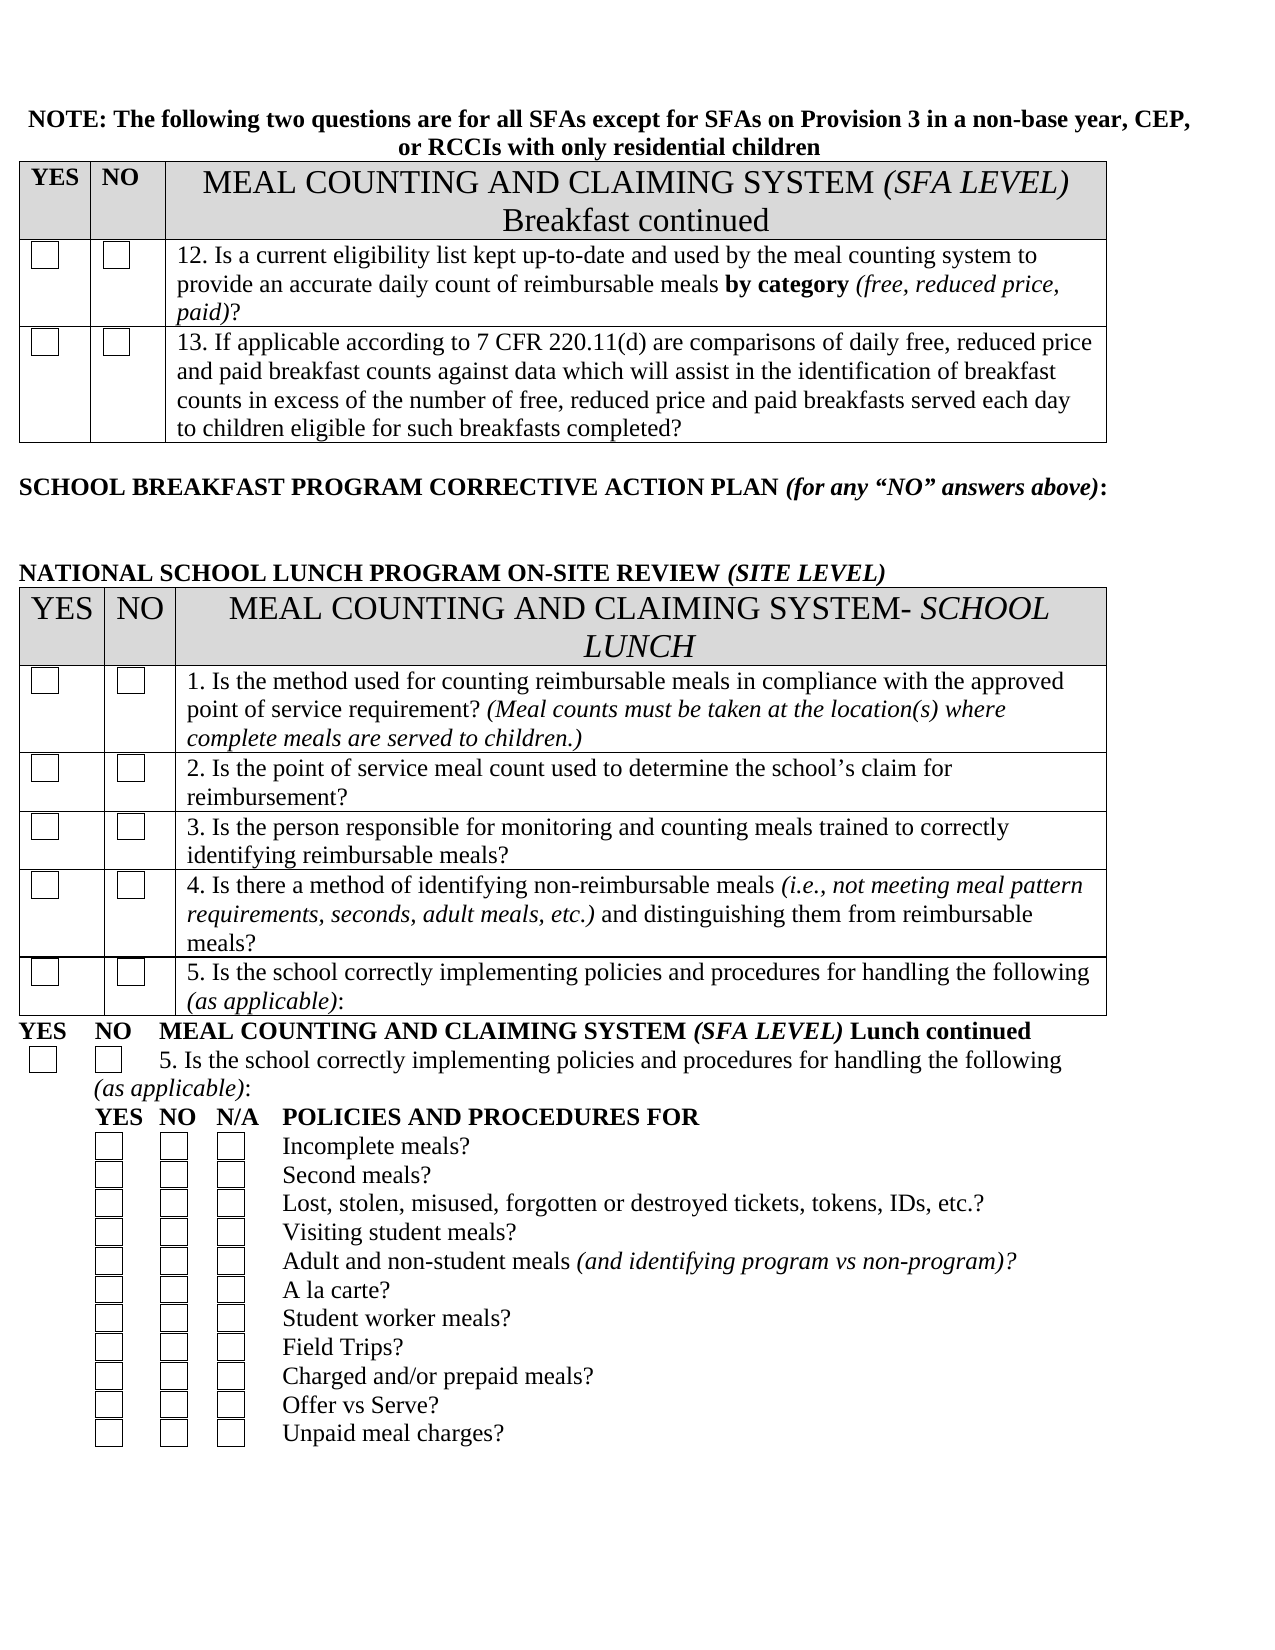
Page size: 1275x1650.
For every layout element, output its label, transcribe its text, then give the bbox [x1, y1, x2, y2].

table_cell [105, 958, 175, 1015]
text 5. Is the school correctly implementing policies and procedures for handling the following (as applicable): [28, 1045, 1191, 1102]
table_cell 5. Is the school correctly implementing policies and procedures for handling the following (as applicable): [176, 958, 1106, 1015]
table_cell 3. Is the person responsible for monitoring and counting meals trained to correctly identifying reimbursable meals? [176, 812, 1106, 869]
table_header YES [20, 588, 104, 665]
text NATIONAL SCHOOL LUNCH PROGRAM ON-SITE REVIEW (SITE LEVEL) [19, 558, 1200, 587]
table_cell [105, 812, 175, 869]
text Incomplete meals? [18, 1131, 1275, 1160]
table_cell [20, 870, 104, 956]
table_cell [20, 327, 90, 442]
text Visiting student meals? [18, 1217, 1275, 1246]
table_cell 12. Is a current eligibility list kept up-to-date and used by the meal counting system to provide an accurate daily count of reimbursable meals by category (free, reduced price, paid)? [166, 240, 1106, 326]
table_header YES [20, 162, 90, 239]
text Second meals? [18, 1160, 1275, 1188]
text YES NO N/A POLICIES AND PROCEDURES FOR [18, 1102, 1275, 1131]
table_cell [20, 958, 104, 1015]
text SCHOOL BREAKFAST PROGRAM CORRECTIVE ACTION PLAN (for any “NO” answers above): [19, 472, 1200, 501]
table_header NO [105, 588, 175, 665]
table_header MEAL COUNTING AND CLAIMING SYSTEM- SCHOOL LUNCH [176, 588, 1106, 665]
table_cell [91, 240, 165, 326]
text Unpaid meal charges? [18, 1418, 1275, 1447]
table_header MEAL COUNTING AND CLAIMING SYSTEM (SFA LEVEL) Breakfast continued [166, 162, 1106, 239]
table_cell [105, 870, 175, 956]
text Student worker meals? [18, 1303, 1275, 1332]
table_header NO [91, 162, 165, 239]
table_cell 1. Is the method used for counting reimbursable meals in compliance with the approved point of service requirement? (Meal counts must be taken at the location(s) where complete meals are served to children.) [176, 666, 1106, 752]
text NOTE: The following two questions are for all SFAs except for SFAs on Provision 3 in a non-base year, CEP, or RCCIs with only residential children [19, 104, 1200, 161]
table_cell 2. Is the point of service meal count used to determine the school’s claim for reimbursement? [176, 753, 1106, 811]
table_cell [91, 327, 165, 442]
table_cell [20, 666, 104, 752]
table_cell [105, 666, 175, 752]
table_cell [105, 753, 175, 811]
text Adult and non-student meals (and identifying program vs non-program)? [18, 1246, 1275, 1275]
text Field Trips? [18, 1332, 1275, 1361]
text YES NO MEAL COUNTING AND CLAIMING SYSTEM (SFA LEVEL) Lunch continued [18, 1016, 1275, 1045]
table_cell 13. If applicable according to 7 CFR 220.11(d) are comparisons of daily free, reduced price and paid breakfast counts against data which will assist in the identification of breakfast counts in excess of the number of free, reduced price and paid breakfasts served each day to children eligible for such breakfasts completed? [166, 327, 1106, 442]
text A la carte? [18, 1275, 1275, 1303]
text Charged and/or prepaid meals? [18, 1361, 1275, 1390]
table_cell [20, 753, 104, 811]
table_cell 4. Is there a method of identifying non-reimbursable meals (i.e., not meeting meal pattern requirements, seconds, adult meals, etc.) and distinguishing them from reimbursable meals? [176, 870, 1106, 956]
text Offer vs Serve? [18, 1390, 1275, 1418]
text Lost, stolen, misused, forgotten or destroyed tickets, tokens, IDs, etc.? [18, 1188, 1275, 1217]
table_cell [20, 240, 90, 326]
table_cell [20, 812, 104, 869]
